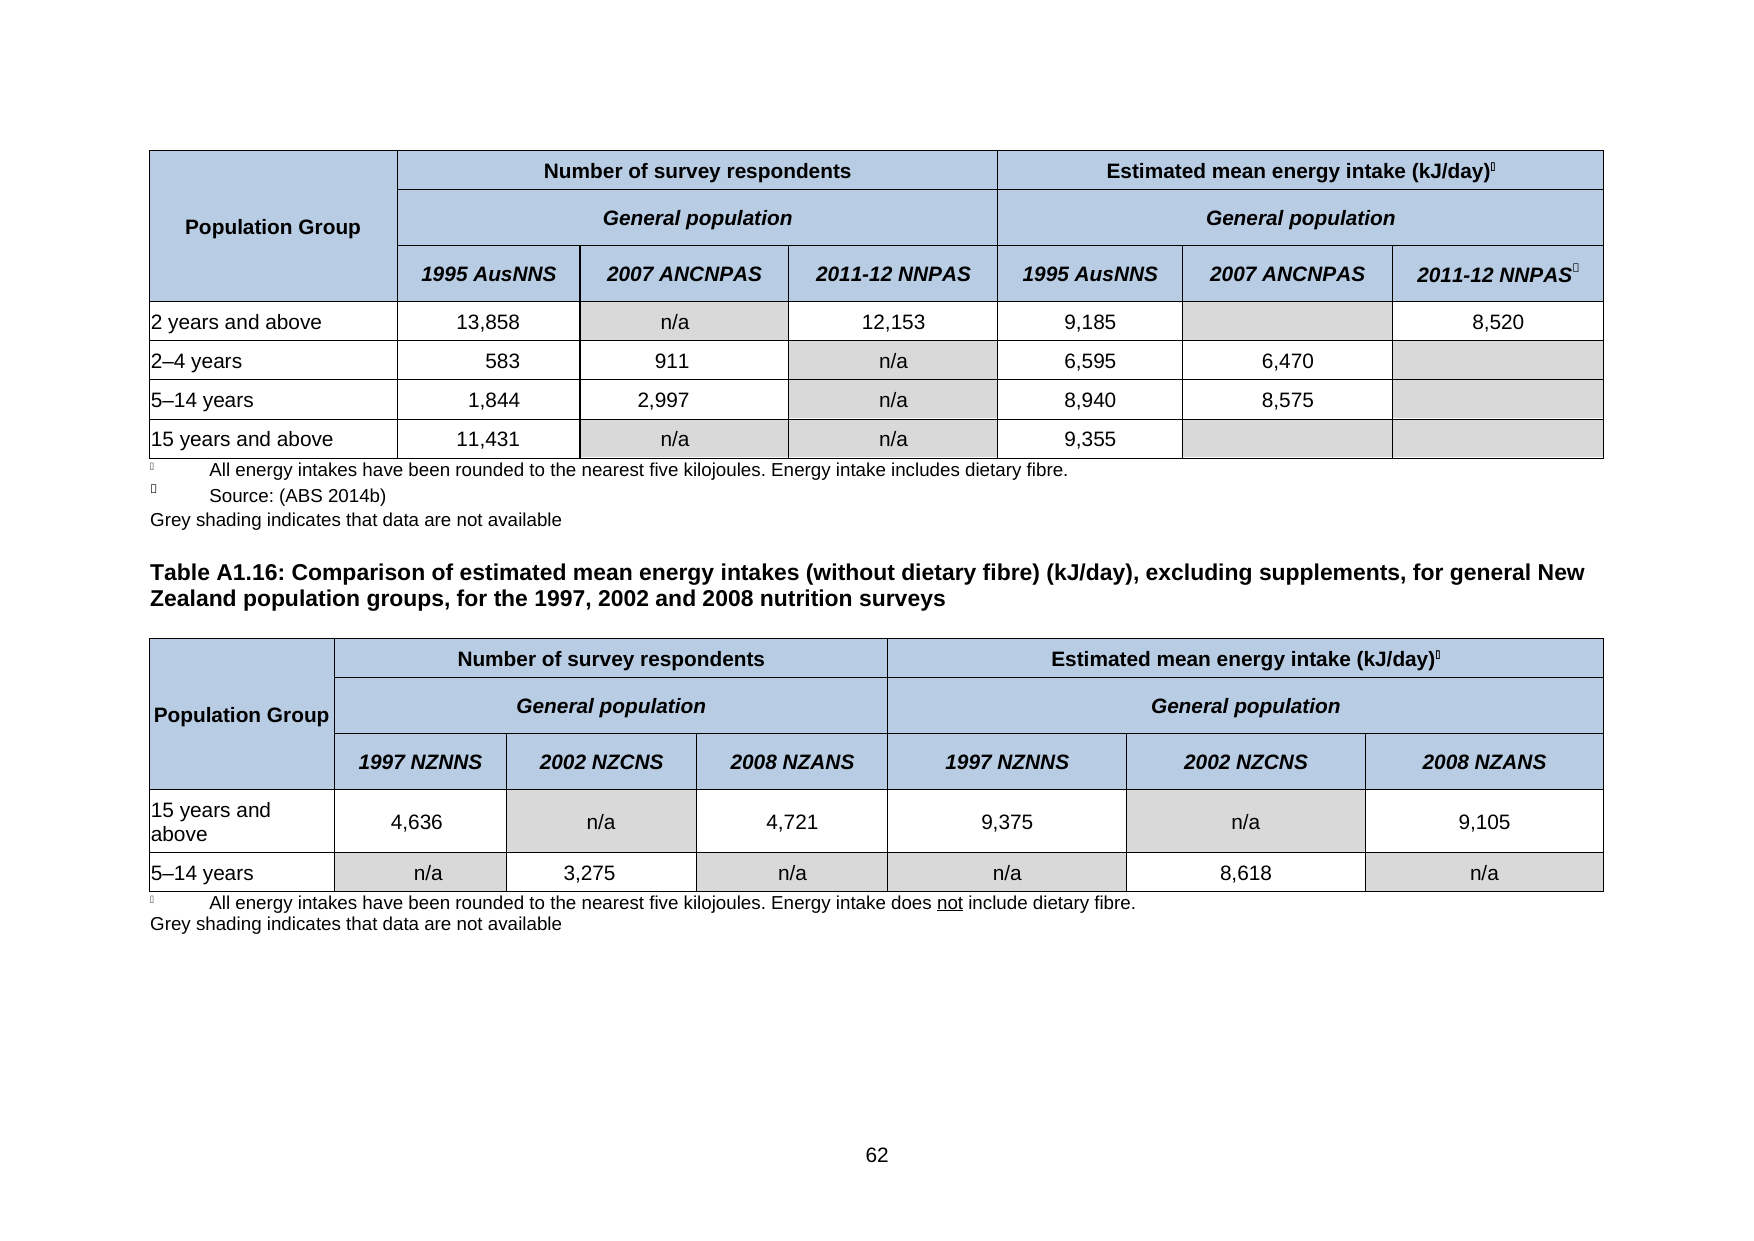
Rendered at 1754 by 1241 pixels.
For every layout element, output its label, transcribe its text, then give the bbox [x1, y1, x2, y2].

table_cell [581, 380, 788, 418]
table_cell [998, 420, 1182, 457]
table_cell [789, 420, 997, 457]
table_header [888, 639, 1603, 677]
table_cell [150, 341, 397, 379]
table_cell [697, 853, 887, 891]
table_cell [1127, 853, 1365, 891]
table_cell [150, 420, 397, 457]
text All energy intakes have been rounded to the nearest five kilojoules. Energy intake does not include dietary fibre. [150, 892, 1604, 913]
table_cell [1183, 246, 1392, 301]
text All energy intakes have been rounded to the nearest five kilojoules. Energy intake includes dietary fibre. [150, 459, 1604, 480]
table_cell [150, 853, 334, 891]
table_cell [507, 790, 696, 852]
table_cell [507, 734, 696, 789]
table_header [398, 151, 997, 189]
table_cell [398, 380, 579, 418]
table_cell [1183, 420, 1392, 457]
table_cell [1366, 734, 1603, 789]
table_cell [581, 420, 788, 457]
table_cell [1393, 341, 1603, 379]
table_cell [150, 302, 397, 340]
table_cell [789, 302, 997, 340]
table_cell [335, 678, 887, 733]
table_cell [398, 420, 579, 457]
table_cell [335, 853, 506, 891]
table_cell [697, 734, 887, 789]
text Grey shading indicates that data are not available [150, 913, 1604, 935]
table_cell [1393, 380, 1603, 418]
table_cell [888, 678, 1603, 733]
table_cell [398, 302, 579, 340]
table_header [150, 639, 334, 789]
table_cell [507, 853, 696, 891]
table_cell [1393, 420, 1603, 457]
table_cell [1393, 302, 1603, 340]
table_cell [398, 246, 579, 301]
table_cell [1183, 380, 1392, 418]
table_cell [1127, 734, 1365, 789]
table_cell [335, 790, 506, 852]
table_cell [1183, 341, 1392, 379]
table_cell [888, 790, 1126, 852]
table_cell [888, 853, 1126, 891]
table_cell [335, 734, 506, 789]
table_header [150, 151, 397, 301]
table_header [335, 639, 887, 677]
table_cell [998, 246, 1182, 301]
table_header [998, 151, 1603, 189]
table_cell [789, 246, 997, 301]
text  Source: (ABS 2014b) [150, 480, 1604, 509]
text Grey shading indicates that data are not available [150, 509, 1604, 530]
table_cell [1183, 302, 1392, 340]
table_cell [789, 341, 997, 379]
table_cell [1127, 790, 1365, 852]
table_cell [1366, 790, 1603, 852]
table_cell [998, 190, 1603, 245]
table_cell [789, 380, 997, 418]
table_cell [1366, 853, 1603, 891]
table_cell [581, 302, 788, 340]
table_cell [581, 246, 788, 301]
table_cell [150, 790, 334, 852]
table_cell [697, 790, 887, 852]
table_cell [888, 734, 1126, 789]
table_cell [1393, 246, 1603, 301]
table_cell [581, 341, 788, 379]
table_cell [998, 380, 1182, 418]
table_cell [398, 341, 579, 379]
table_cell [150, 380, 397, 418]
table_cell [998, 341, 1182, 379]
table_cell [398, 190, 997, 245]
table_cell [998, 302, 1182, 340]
